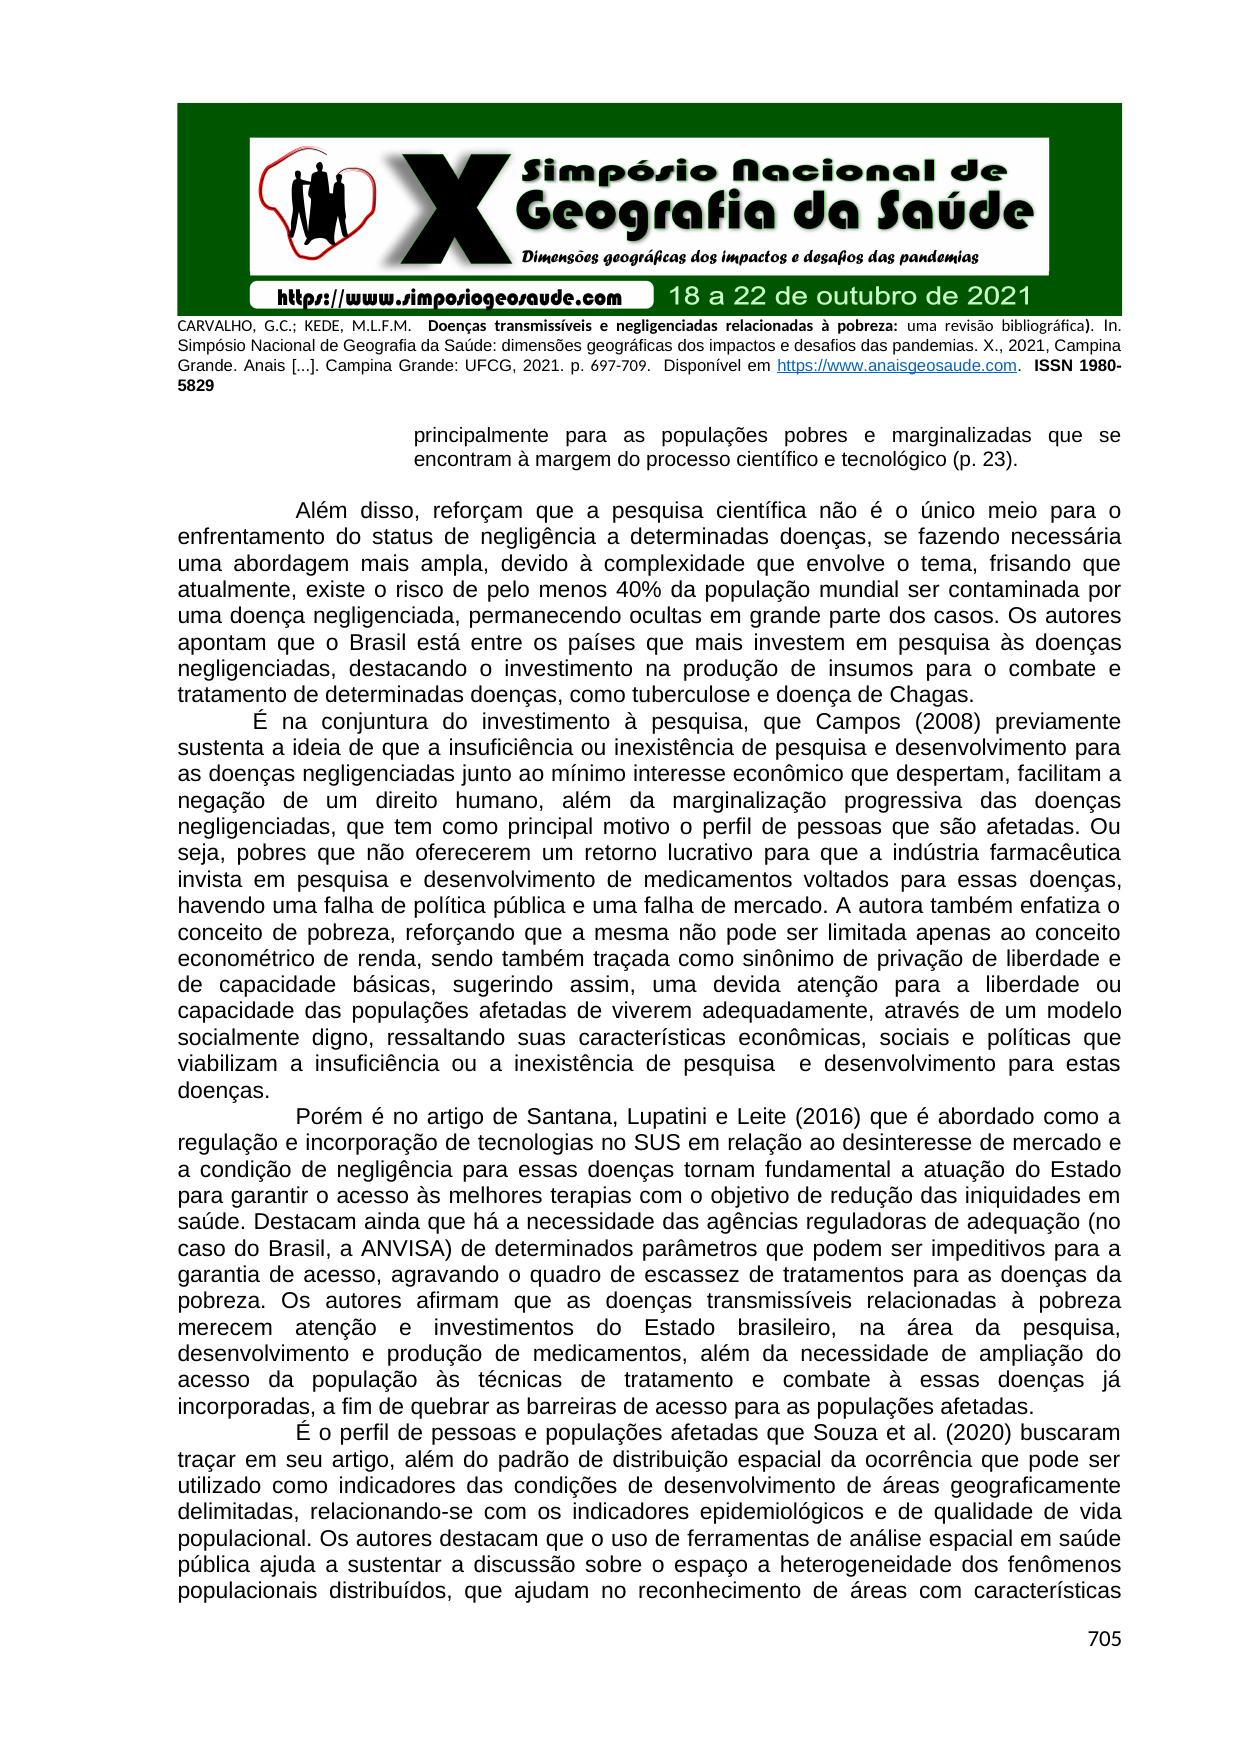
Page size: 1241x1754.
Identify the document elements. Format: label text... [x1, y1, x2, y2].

text É na conjuntura do investimento à pesquisa, que Campos (2008) previamente sustenta a ideia de que a insuficiência ou inexistência de pesquisa e desenvolvimento para as doenças negligenciadas junto ao mínimo interesse econômico que despertam, facilitam a negação de um direito humano, além da marginalização progressiva das doenças negligenciadas, que tem como principal motivo o perfil de pessoas que são afetadas. Ou seja, pobres que não oferecerem um retorno lucrativo para que a indústria farmacêutica invista em pesquisa e desenvolvimento de medicamentos voltados para essas doenças, havendo uma falha de política pública e uma falha de mercado. A autora também enfatiza o conceito de pobreza, reforçando que a mesma não pode ser limitada apenas ao conceito econométrico de renda, sendo também traçada como sinônimo de privação de liberdade e de capacidade básicas, sugerindo assim, uma devida atenção para a liberdade ou capacidade das populações afetadas de viverem adequadamente, através de um modelo socialmente digno, ressaltando suas características econômicas, sociais e políticas que viabilizam a insuficiência ou a inexistência de pesquisa e desenvolvimento para estas doenças. [177, 708, 1122, 1103]
picture [177, 101, 1123, 316]
text Além disso, reforçam que a pesquisa científica não é o único meio para o enfrentamento do status de negligência a determinadas doenças, se fazendo necessária uma abordagem mais ampla, devido à complexidade que envolve o tema, frisando que atualmente, existe o risco de pelo menos 40% da população mundial ser contaminada por uma doença negligenciada, permanecendo ocultas em grande parte dos casos. Os autores apontam que o Brasil está entre os países que mais investem em pesquisa às doenças negligenciadas, destacando o investimento na produção de insumos para o combate e tratamento de determinadas doenças, como tuberculose e doença de Chagas. [177, 497, 1122, 708]
text Porém é no artigo de Santana, Lupatini e Leite (2016) que é abordado como a regulação e incorporação de tecnologias no SUS em relação ao desinteresse de mercado e a condição de negligência para essas doenças tornam fundamental a atuação do Estado para garantir o acesso às melhores terapias com o objetivo de redução das iniquidades em saúde. Destacam ainda que há a necessidade das agências reguladoras de adequação (no caso do Brasil, a ANVISA) de determinados parâmetros que podem ser impeditivos para a garantia de acesso, agravando o quadro de escassez de tratamentos para as doenças da pobreza. Os autores afirmam que as doenças transmissíveis relacionadas à pobreza merecem atenção e investimentos do Estado brasileiro, na área da pesquisa, desenvolvimento e produção de medicamentos, além da necessidade de ampliação do acesso da população às técnicas de tratamento e combate à essas doenças já incorporadas, a fim de quebrar as barreiras de acesso para as populações afetadas. [177, 1103, 1122, 1419]
